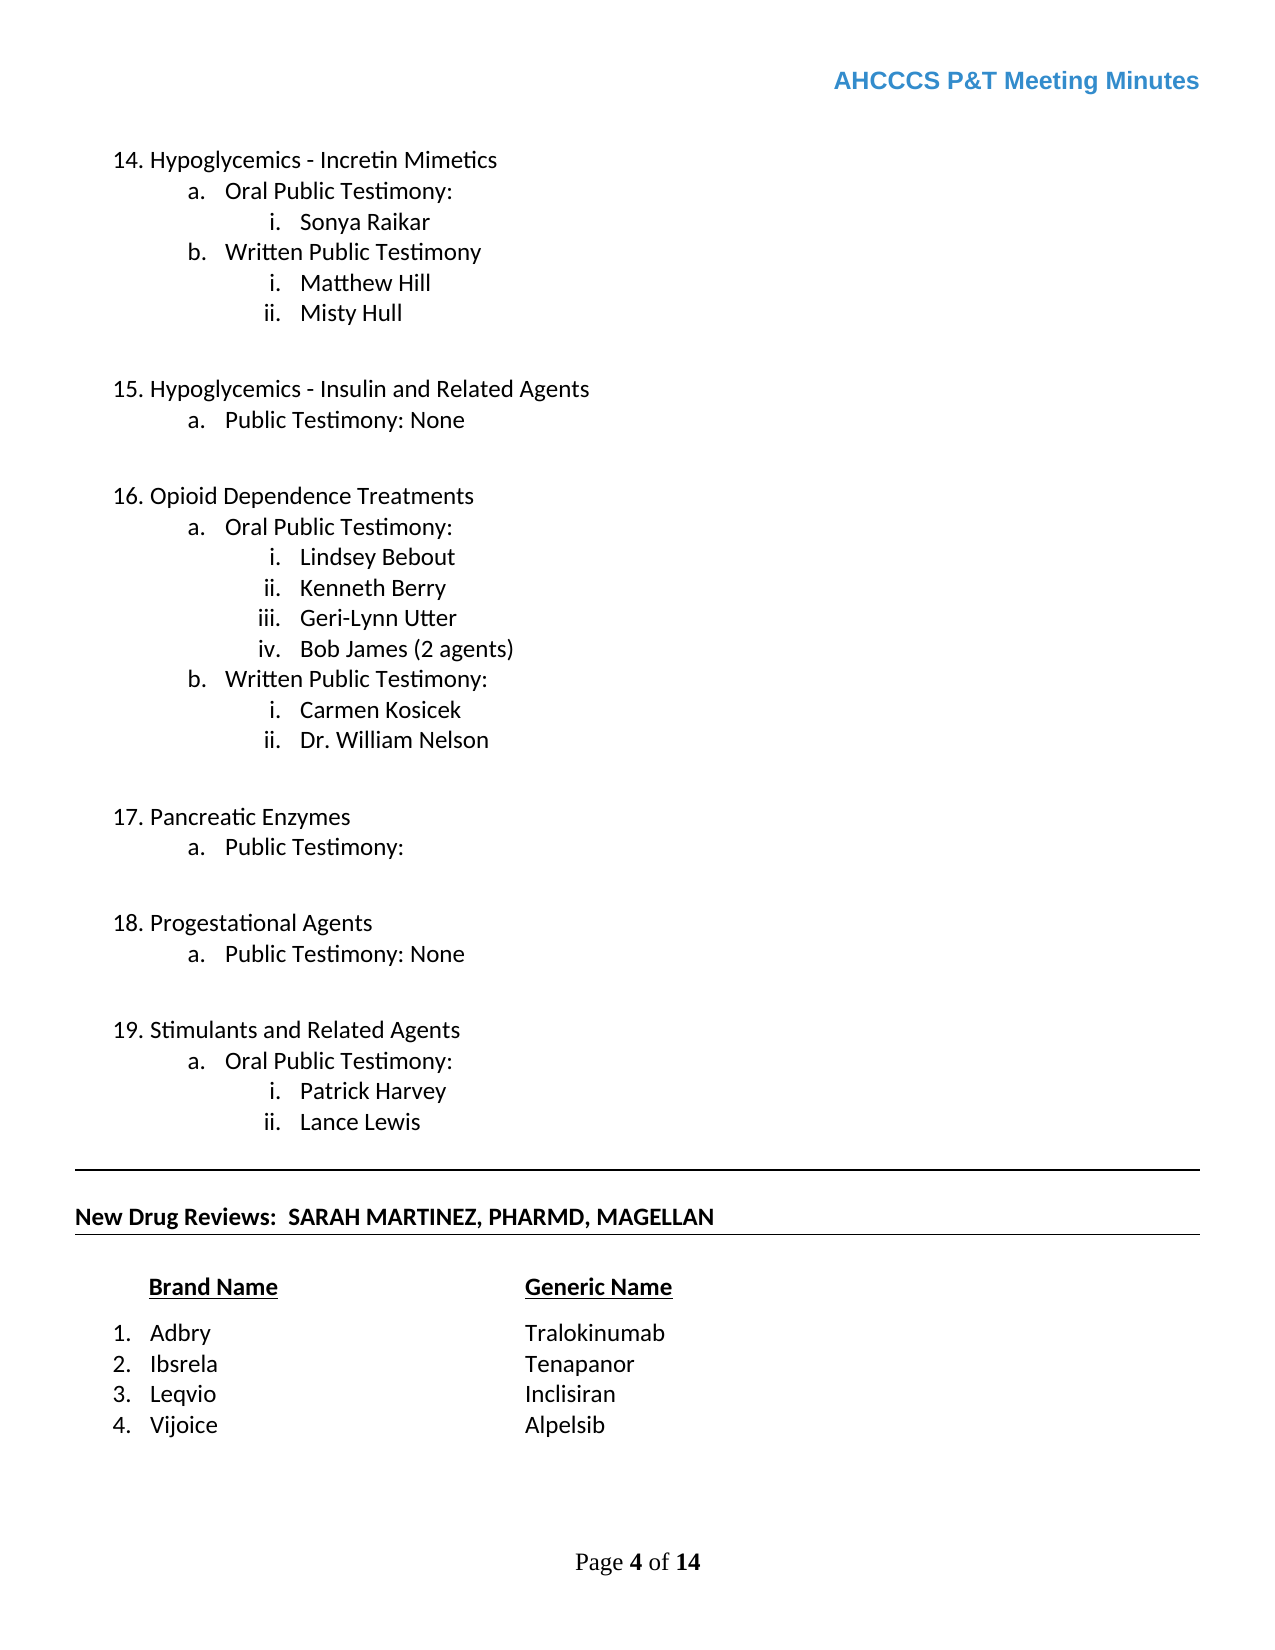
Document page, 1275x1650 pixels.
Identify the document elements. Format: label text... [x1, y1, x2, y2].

list Public Testimony: None [187, 404, 1200, 434]
list Public Testimony: None [187, 938, 1200, 968]
list Matthew Hill [281, 267, 1200, 297]
text New Drug Reviews: Sarah Martinez, pharmd, Magellan [75, 1201, 1200, 1234]
list Kenneth Berry [281, 572, 1200, 602]
list Opioid Dependence Treatments [112, 480, 1200, 511]
list Leqvio Inclisiran [112, 1378, 1200, 1409]
list Bob James (2 agents) [281, 633, 1200, 663]
list Oral Public Testimony: [187, 1045, 1200, 1075]
list Stimulants and Related Agents [112, 1014, 1200, 1045]
list Oral Public Testimony: [187, 175, 1200, 206]
list Dr. William Nelson [281, 724, 1200, 755]
text Brand Name Generic Name [75, 1271, 1200, 1302]
list Lindsey Bebout [281, 541, 1200, 572]
list Vijoice Alpelsib [112, 1409, 1200, 1439]
list Pancreatic Enzymes [112, 801, 1200, 831]
list Hypoglycemics - Incretin Mimetics [112, 145, 1200, 175]
list Ibsrela Tenapanor [112, 1348, 1200, 1378]
list Adbry Tralokinumab [112, 1317, 1200, 1348]
list Written Public Testimony: [187, 663, 1200, 694]
list Written Public Testimony [187, 236, 1200, 267]
list Lance Lewis [281, 1106, 1200, 1136]
list Misty Hull [281, 297, 1200, 328]
list Public Testimony: [187, 831, 1200, 862]
list Oral Public Testimony: [187, 511, 1200, 541]
list Hypoglycemics - Insulin and Related Agents [112, 373, 1200, 404]
list Sonya Raikar [281, 206, 1200, 236]
list Patrick Harvey [281, 1075, 1200, 1106]
list Geri-Lynn Utter [281, 602, 1200, 633]
list Carmen Kosicek [281, 694, 1200, 724]
list Progestational Agents [112, 907, 1200, 938]
